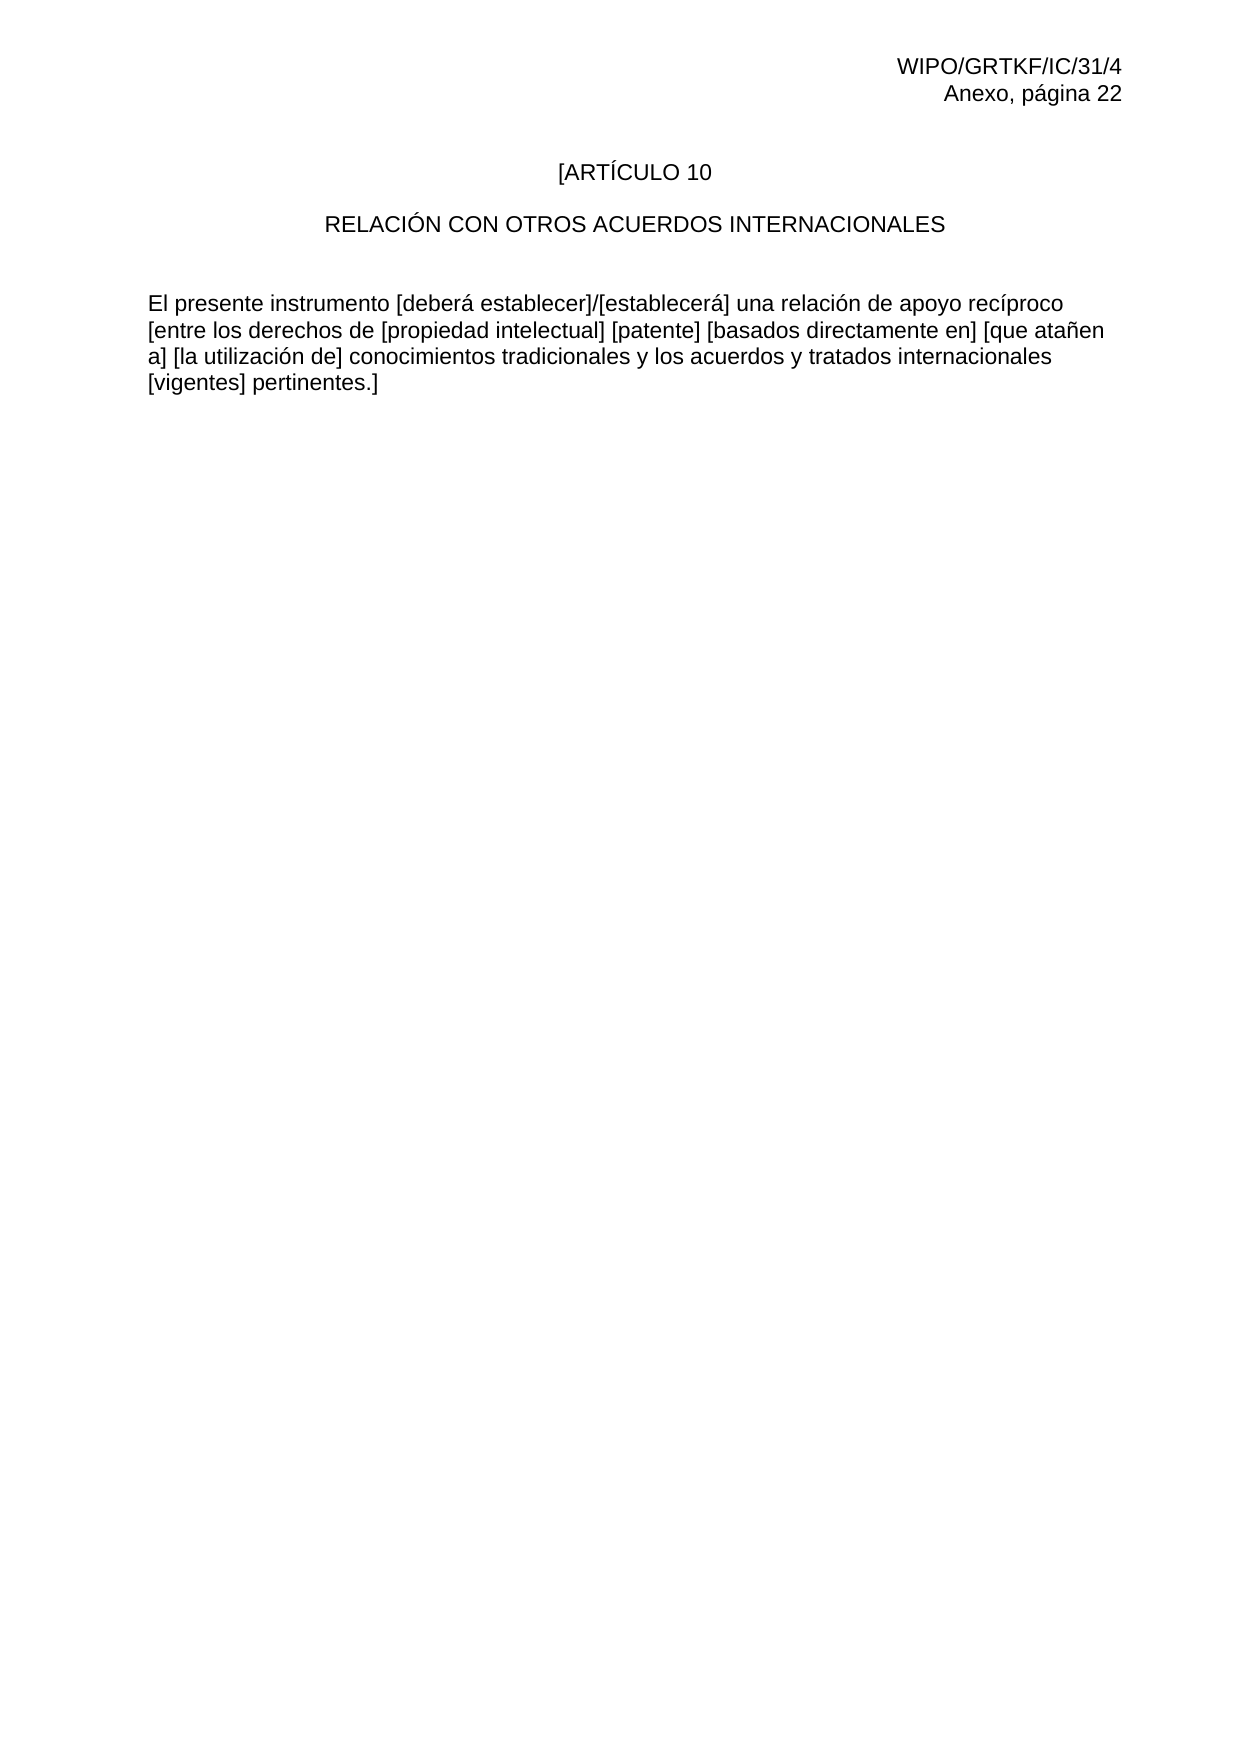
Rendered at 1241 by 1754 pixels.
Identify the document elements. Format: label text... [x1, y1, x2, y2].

text [ARTÍCULO 10 [148, 158, 1122, 185]
text RELACIÓN CON OTROS ACUERDOS INTERNACIONALES [148, 211, 1122, 238]
text El presente instrumento [deberá establecer]/[establecerá] una relación de apoyo recíproco [entre los derechos de [propiedad intelectual] [patente] [basados directamente en] [que atañen a] [la utilización de] conocimientos tradicionales y los acuerdos y tratados internacionales [vigentes] pertinentes.] [148, 290, 1122, 396]
